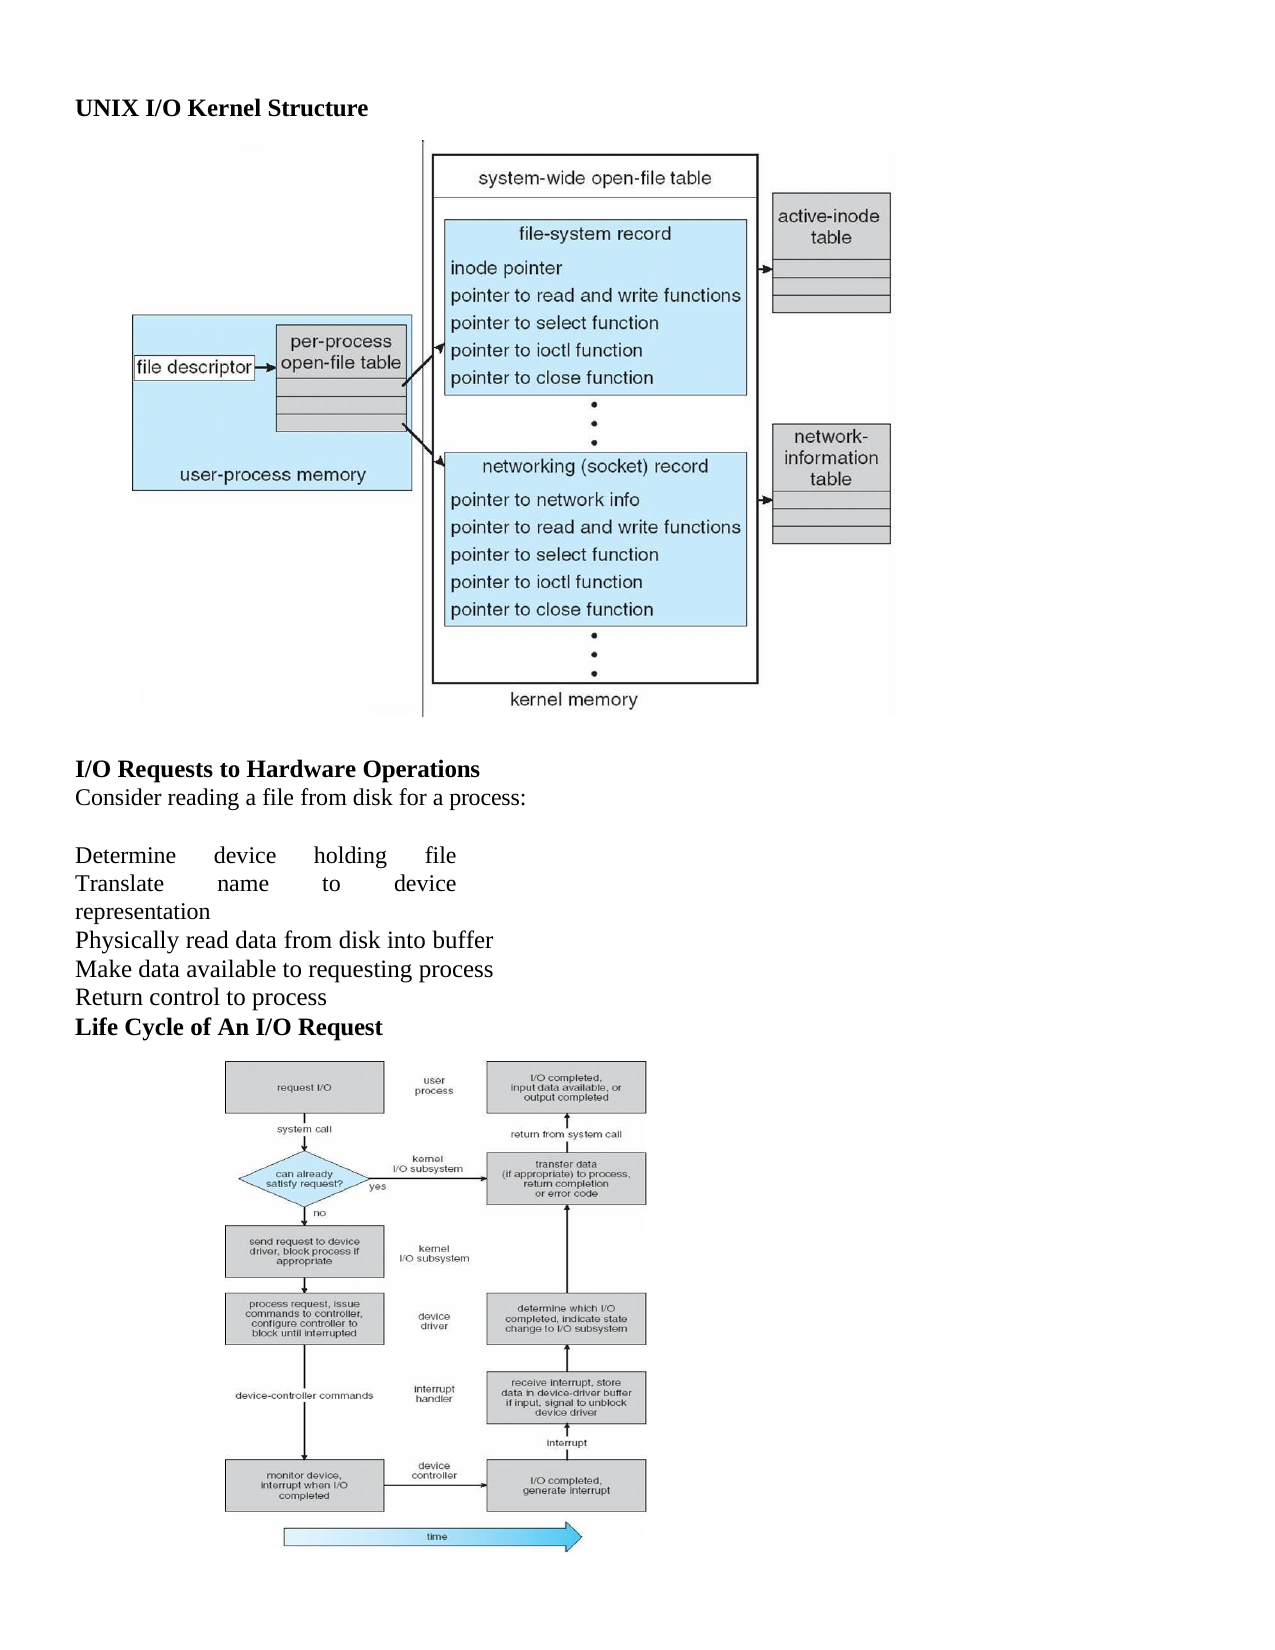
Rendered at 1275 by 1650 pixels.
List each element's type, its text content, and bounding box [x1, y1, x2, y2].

picture [131, 140, 898, 717]
text Consider reading a file from disk for a process: [75, 783, 1227, 811]
subtitle UNIX I/O Kernel Structure [75, 93, 1227, 122]
text I/O Requests to Hardware Operations [75, 754, 1227, 783]
picture [225, 1060, 647, 1553]
text Physically read data from disk into buffer Make data available to requesting process Return control to process [75, 926, 493, 1011]
subtitle Life Cycle of An I/O Request [75, 1012, 1227, 1041]
text Determine device holding file Translate name to device representation [75, 841, 457, 925]
